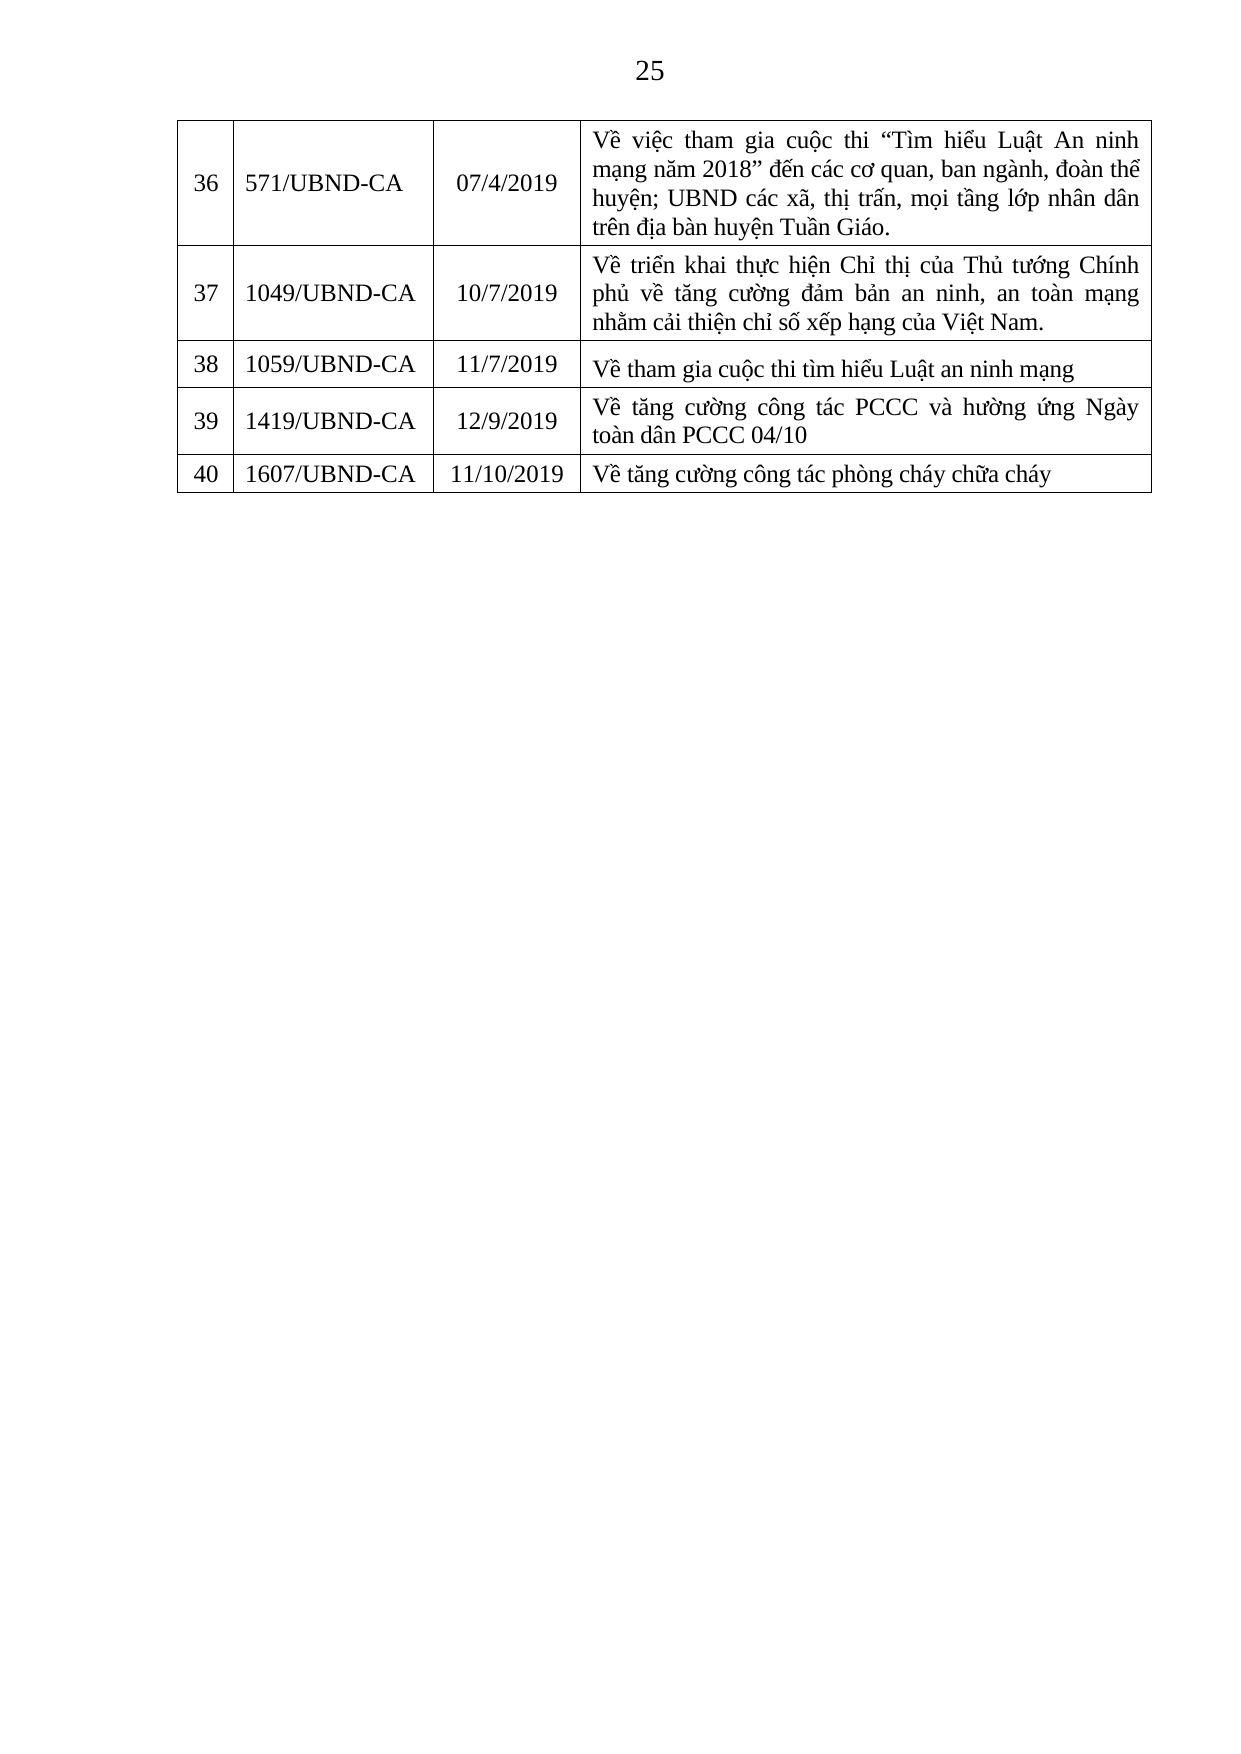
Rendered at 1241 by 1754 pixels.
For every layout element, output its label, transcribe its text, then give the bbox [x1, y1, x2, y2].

table_cell 10/7/2019 [434, 246, 580, 340]
table_cell Về tăng cường công tác phòng cháy chữa cháy [581, 455, 1151, 492]
table_cell Về tham gia cuộc thi tìm hiểu Luật an ninh mạng [581, 341, 1151, 387]
table_cell 11/10/2019 [434, 455, 580, 492]
table_cell 11/7/2019 [434, 341, 580, 387]
table_cell 40 [178, 455, 233, 492]
table_cell Về tăng cường công tác PCCC và hường ứng Ngày toàn dân PCCC 04/10 [581, 388, 1151, 453]
table_cell 571/UBND-CA [234, 121, 433, 244]
table_cell Về việc tham gia cuộc thi “Tìm hiểu Luật An ninh mạng năm 2018” đến các cơ quan, ban ngành, đoàn thể huyện; UBND các xã, thị trấn, mọi tầng lớp nhân dân trên địa bàn huyện Tuần Giáo. [581, 121, 1151, 244]
table_cell 1419/UBND-CA [234, 388, 433, 453]
table_cell 37 [178, 246, 233, 340]
table_cell 38 [178, 341, 233, 387]
table_cell 07/4/2019 [434, 121, 580, 244]
table_cell 12/9/2019 [434, 388, 580, 453]
table_cell 36 [178, 121, 233, 244]
table_cell 39 [178, 388, 233, 453]
table_cell Về triển khai thực hiện Chỉ thị của Thủ tướng Chính phủ về tăng cường đảm bản an ninh, an toàn mạng nhằm cải thiện chỉ số xếp hạng của Việt Nam. [581, 246, 1151, 340]
table_cell 1059/UBND-CA [234, 341, 433, 387]
table_cell 1049/UBND-CA [234, 246, 433, 340]
table_cell 1607/UBND-CA [234, 455, 433, 492]
